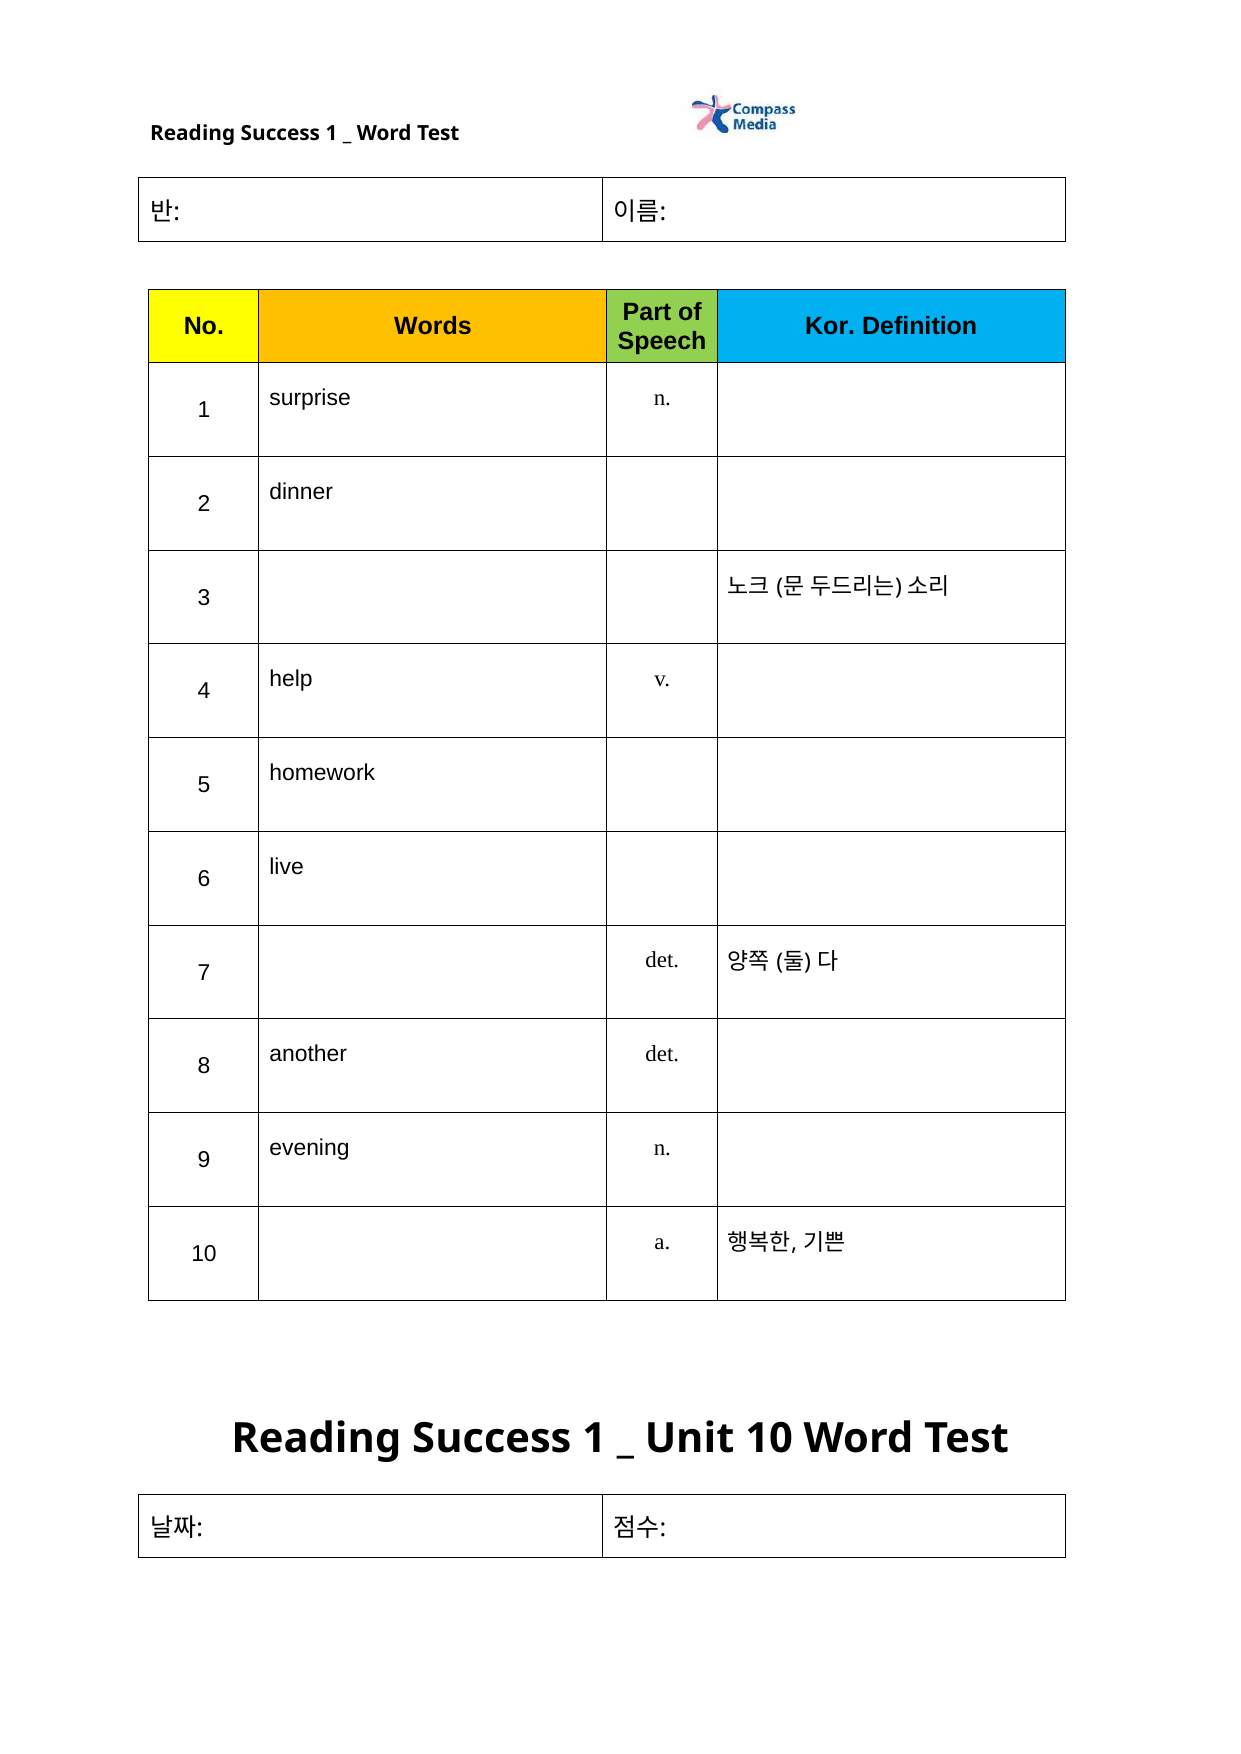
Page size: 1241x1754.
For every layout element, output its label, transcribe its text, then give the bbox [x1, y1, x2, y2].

table_cell [607, 551, 717, 643]
table_cell 6 [149, 832, 258, 924]
table_cell [607, 457, 717, 549]
table_cell n. [607, 363, 717, 456]
table_cell 7 [149, 926, 258, 1018]
table_cell 9 [149, 1113, 258, 1206]
table_header Kor. Definition [718, 290, 1065, 362]
table_cell v. [607, 644, 717, 737]
text Reading Success 1 _ Unit 10 Word Test [150, 1407, 1090, 1464]
table_cell det. [607, 926, 717, 1018]
table_cell [259, 926, 606, 1018]
table_header No. [149, 290, 258, 362]
table_cell [718, 1113, 1065, 1206]
table_cell 3 [149, 551, 258, 643]
table_header Words [259, 290, 606, 362]
table_cell det. [607, 1019, 717, 1112]
table_cell live [259, 832, 606, 924]
table_cell 2 [149, 457, 258, 549]
table_cell 노크 (문 두드리는) 소리 [718, 551, 1065, 643]
table_cell [718, 1019, 1065, 1112]
table_header 날짜: [139, 1495, 602, 1557]
table_cell n. [607, 1113, 717, 1206]
table_cell 행복한, 기쁜 [718, 1207, 1065, 1299]
table_cell [718, 738, 1065, 831]
table_cell [607, 832, 717, 924]
table_cell 반: [139, 178, 602, 241]
table_cell [718, 644, 1065, 737]
table_cell 이름: [603, 178, 1065, 241]
table_cell 5 [149, 738, 258, 831]
table_cell homework [259, 738, 606, 831]
table_cell help [259, 644, 606, 737]
table_cell [259, 551, 606, 643]
table_cell [259, 1207, 606, 1299]
table_cell [718, 363, 1065, 456]
table_cell evening [259, 1113, 606, 1206]
table_cell another [259, 1019, 606, 1112]
table_cell 4 [149, 644, 258, 737]
table_cell dinner [259, 457, 606, 549]
table_cell 8 [149, 1019, 258, 1112]
picture [681, 88, 807, 140]
table_header 점수: [603, 1495, 1065, 1557]
table_header Part of Speech [607, 290, 717, 362]
table_cell [607, 738, 717, 831]
table_cell a. [607, 1207, 717, 1299]
table_cell 양쪽 (둘) 다 [718, 926, 1065, 1018]
table_cell surprise [259, 363, 606, 456]
table_cell 1 [149, 363, 258, 456]
table_cell [718, 457, 1065, 549]
table_cell 10 [149, 1207, 258, 1299]
table_cell [718, 832, 1065, 924]
